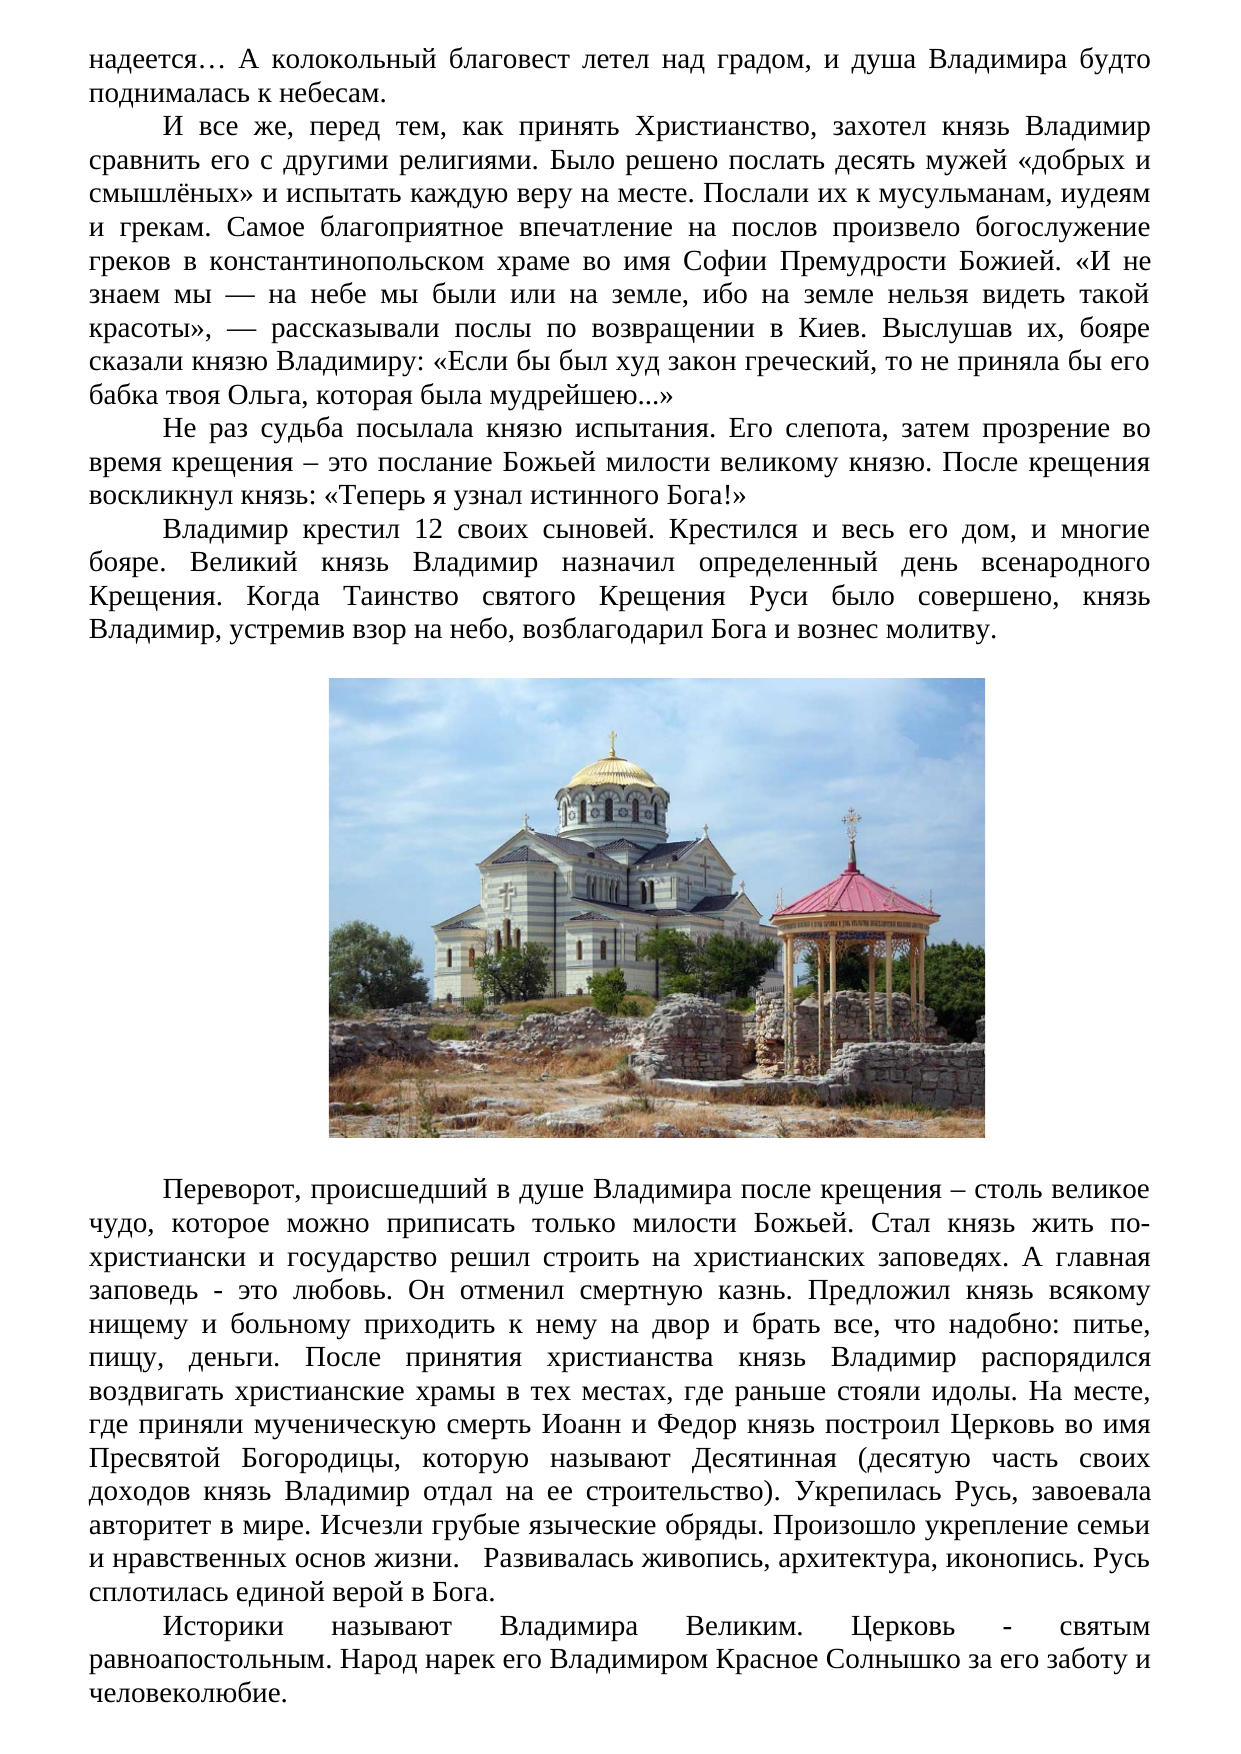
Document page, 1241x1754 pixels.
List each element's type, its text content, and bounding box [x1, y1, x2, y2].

picture [328, 678, 986, 1138]
text И все же, перед тем, как принять Христианство, захотел князь Владимир сравнить его с другими религиями. Было решено послать десять мужей «добрых и смышлёных» и испытать каждую веру на месте. Послали их к мусульманам, иудеям и грекам. Самое благоприятное впечатление на послов произвело богослужение греков в константинопольском храме во имя Софии Премудрости Божией. «И не знаем мы — на небе мы были или на земле, ибо на земле нельзя видеть такой красоты», — рассказывали послы по возвращении в Киев. Выслушав их, бояре сказали князю Владимиру: «Если бы был худ закон греческий, то не приняла бы его бабка твоя Ольга, которая была мудрейшею...» [89, 108, 1152, 410]
text Переворот, происшедший в душе Владимира после крещения – столь великое чудо, которое можно приписать только милости Божьей. Стал князь жить по-христиански и государство решил строить на христианских заповедях. А главная заповедь - это любовь. Он отменил смертную казнь. Предложил князь всякому нищему и больному приходить к нему на двор и брать все, что надобно: питье, пищу, деньги. После принятия христианства князь Владимир распорядился воздвигать христианские храмы в тех местах, где раньше стояли идолы. На месте, где приняли мученическую смерть Иоанн и Федор князь построил Церковь во имя Пресвятой Богородицы, которую называют Десятинная (десятую часть своих доходов князь Владимир отдал на ее строительство). Укрепилась Русь, завоевала авторитет в мире. Исчезли грубые языческие обряды. Произошло укрепление семьи и нравственных основ жизни. Развивалась живопись, архитектура, иконопись. Русь сплотилась единой верой в Бога. [89, 1172, 1152, 1608]
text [89, 41, 1152, 108]
text Не раз судьба посылала князю испытания. Его слепота, затем прозрение во время крещения – это послание Божьей милости великому князю. После крещения воскликнул князь: «Теперь я узнал истинного Бога!» [89, 410, 1152, 511]
text Владимир крестил 12 своих сыновей. Крестился и весь его дом, и многие бояре. Великий князь Владимир назначил определенный день всенародного Крещения. Когда Таинство святого Крещения Руси было совершено, князь Владимир, устремив взор на небо, возблагодарил Бога и вознес молитву. [89, 511, 1152, 645]
text Историки называют Владимира Великим. Церковь - святым равноапостольным. Народ нарек его Владимиром Красное Солнышко за его заботу и человеколюбие. [89, 1608, 1152, 1708]
